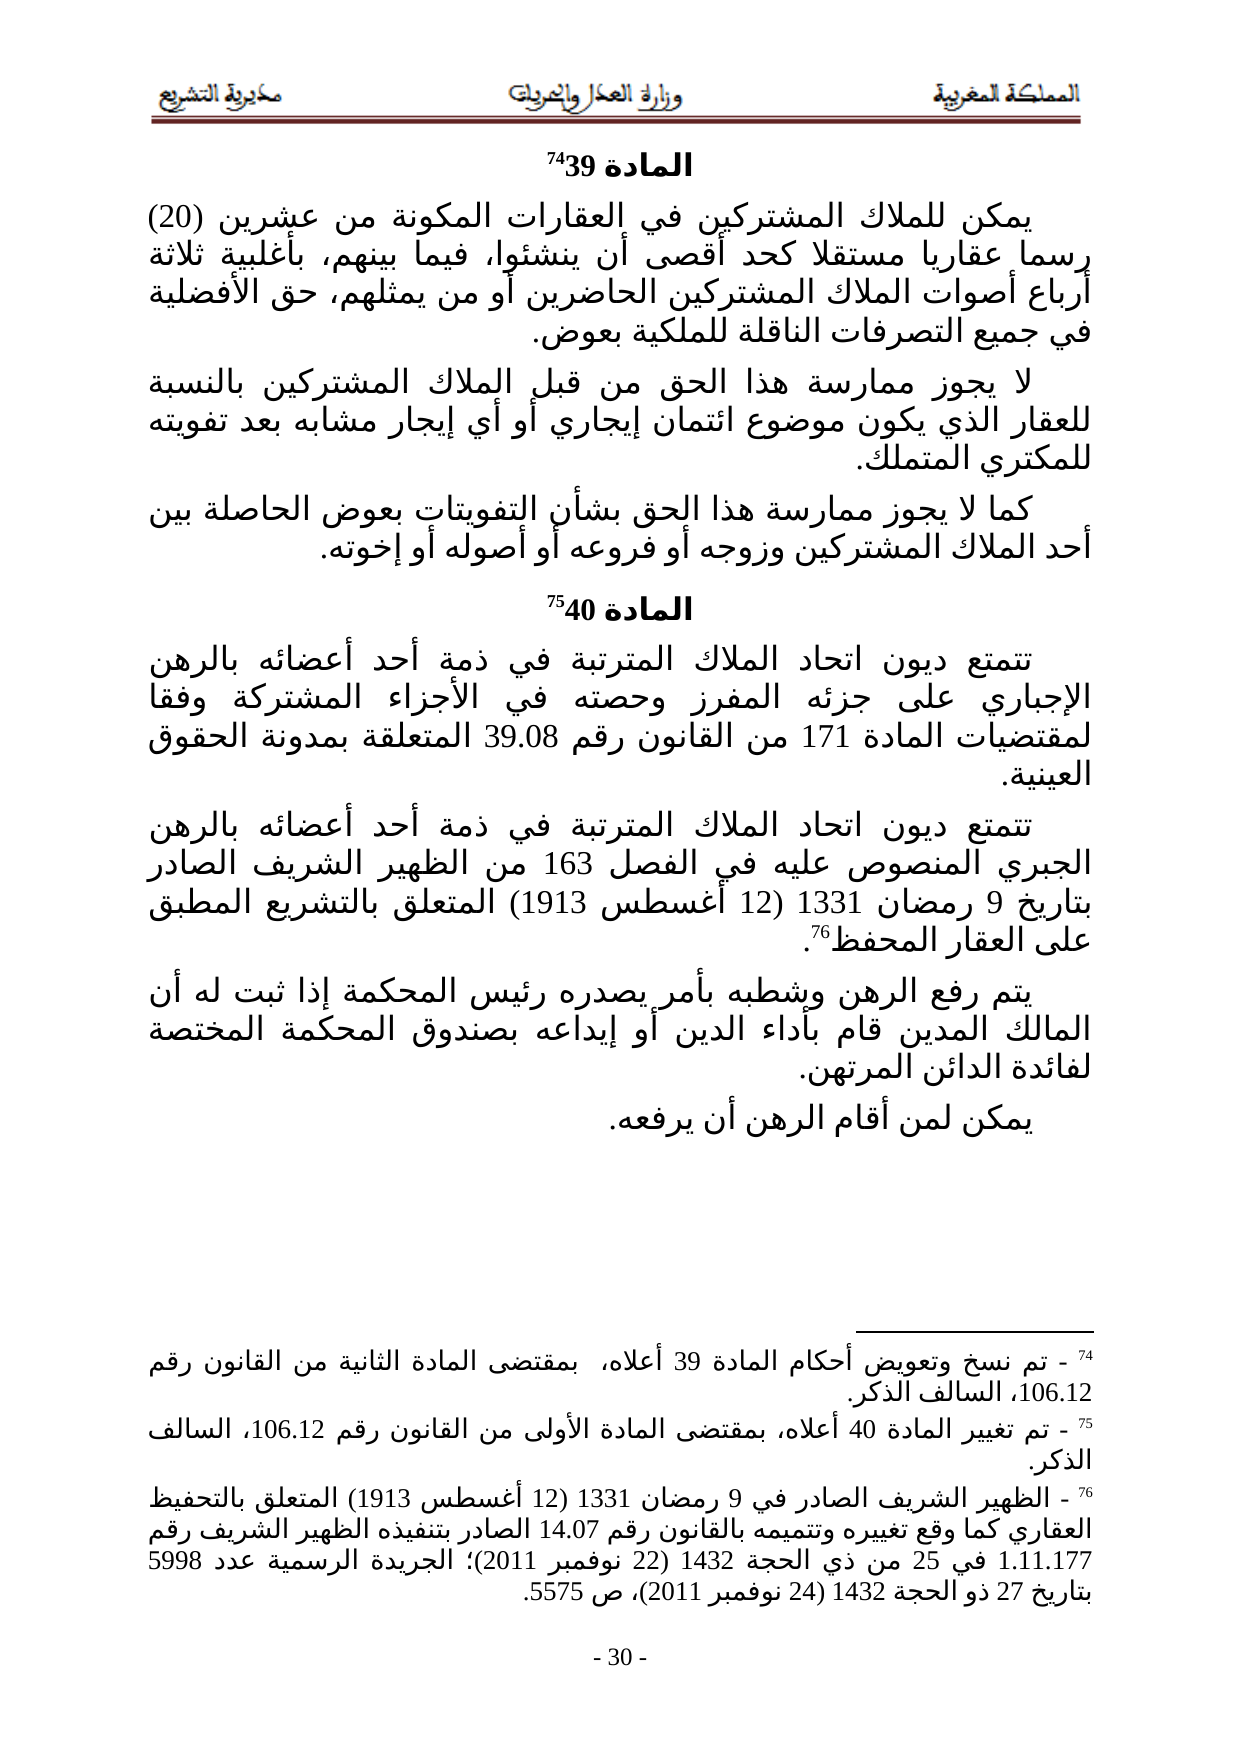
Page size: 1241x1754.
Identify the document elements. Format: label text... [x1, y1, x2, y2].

text يمكن لمن أقام الرهن أن يرفعه. [148, 1099, 1093, 1137]
text تتمتع ديون اتحاد الملاك المترتبة في ذمة أحد أعضائه بالرهن الإجباري على جزئه المفرز وحصته في الأجزاء المشتركة وفقا لمقتضيات المادة 171 من القانون رقم 39.08 المتعلقة بمدونة الحقوق العينية. [148, 639, 1093, 793]
text المادة 39 [148, 148, 1093, 183]
picture [145, 73, 1093, 132]
text كما لا يجوز ممارسة هذا الحق بشأن التفويتات بعوض الحاصلة بين أحد الملاك المشتركين وزوجه أو فروعه أو أصوله أو إخوته. [148, 489, 1093, 566]
text المادة 40 [148, 591, 1093, 627]
text تتمتع ديون اتحاد الملاك المترتبة في ذمة أحد أعضائه بالرهن الجبري المنصوص عليه في الفصل 163 من الظهير الشريف الصادر بتاريخ 9 رمضان 1331 (12 أغسطس 1913) المتعلق بالتشريع المطبق على العقار المحفظ. [148, 805, 1093, 959]
text يمكن للملاك المشتركين في العقارات المكونة من عشرين (20) رسما عقاريا مستقلا كحد أقصى أن ينشئوا، فيما بينهم، بأغلبية ثلاثة أرباع أصوات الملاك المشتركين الحاضرين أو من يمثلهم، حق الأفضلية في جميع التصرفات الناقلة للملكية بعوض. [148, 196, 1093, 349]
text يتم رفع الرهن وشطبه بأمر يصدره رئيس المحكمة إذا ثبت له أن المالك المدين قام بأداء الدين أو إيداعه بصندوق المحكمة المختصة لفائدة الدائن المرتهن. [148, 971, 1093, 1086]
text لا يجوز ممارسة هذا الحق من قبل الملاك المشتركين بالنسبة للعقار الذي يكون موضوع ائتمان إيجاري أو أي إيجار مشابه بعد تفويته للمكتري المتملك. [148, 362, 1093, 477]
